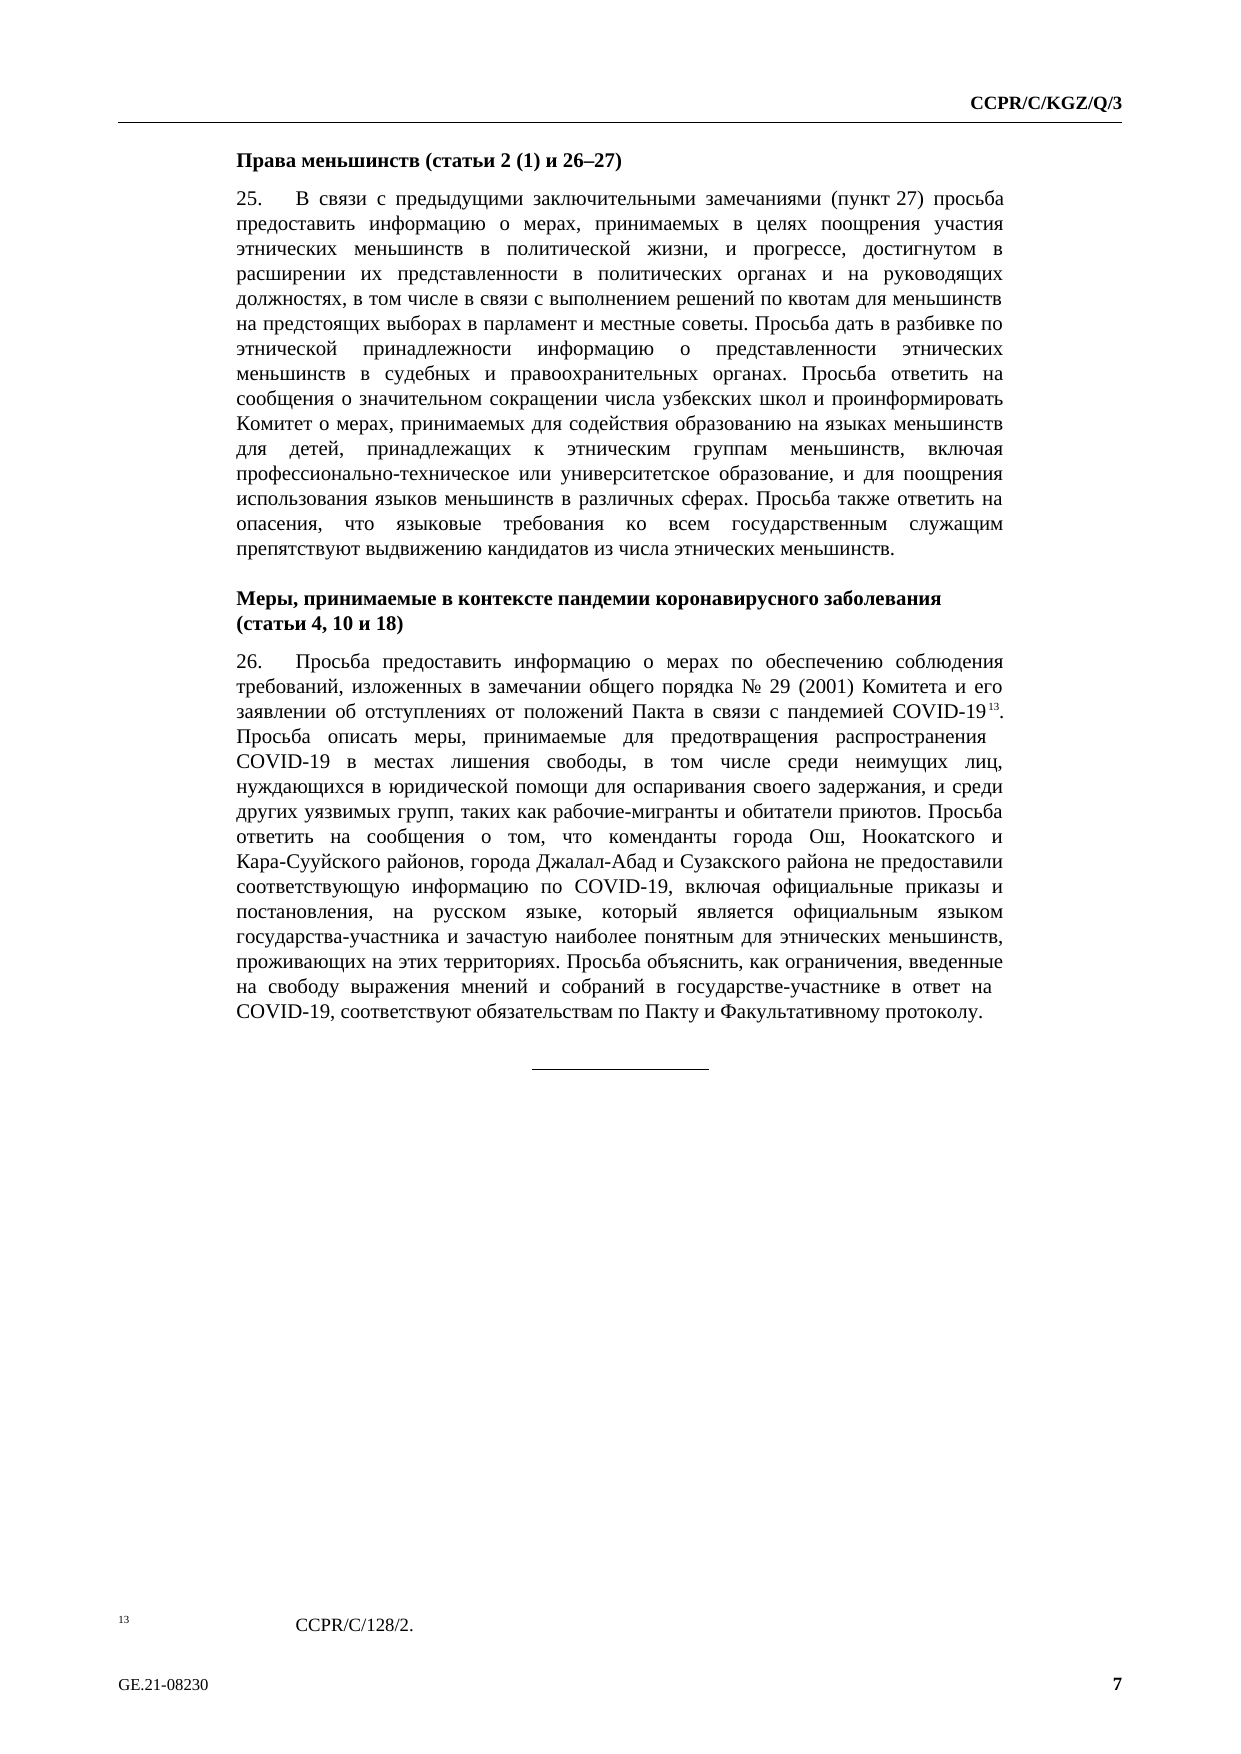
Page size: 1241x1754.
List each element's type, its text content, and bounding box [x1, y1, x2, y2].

text Права меньшинств (статьи 2 (1) и 26–27) [118, 148, 1004, 173]
text 26. Просьба предоставить информацию о мерах по обеспечению соблюдения требований, изложенных в замечании общего порядка № 29 (2001) Комитета и его заявлении об отступлениях от положений Пакта в связи с пандемией COVID-19. Просьба описать меры, принимаемые для предотвращения распространения COVID-19 в местах лишения свободы, в том числе среди неимущих лиц, нуждающихся в юридической помощи для оспаривания своего задержания, и среди других уязвимых групп, таких как рабочие-мигранты и обитатели приютов. Просьба ответить на сообщения о том, что коменданты города Ош, Ноокатского и Кара-Сууйского районов, города Джалал-Абад и Сузакского района не предоставили соответствующую информацию по COVID-19, включая официальные приказы и постановления, на русском языке, который является официальным языком государства-участника и зачастую наиболее понятным для этнических меньшинств, проживающих на этих территориях. Просьба объяснить, как ограничения, введенные на свободу выражения мнений и собраний в государстве-участнике в ответ на COVID-19, соответствуют обязательствам по Пакту и Факультативному протоколу. [236, 648, 1004, 1023]
text Меры, принимаемые в контексте пандемии коронавирусного заболевания (статьи 4, 10 и 18) [118, 585, 1004, 635]
text 25. В связи с предыдущими заключительными замечаниями (пункт 27) просьба предоставить информацию о мерах, принимаемых в целях поощрения участия этнических меньшинств в политической жизни, и прогрессе, достигнутом в расширении их представленности в политических органах и на руководящих должностях, в том числе в связи с выполнением решений по квотам для меньшинств на предстоящих выборах в парламент и местные советы. Просьба дать в разбивке по этнической принадлежности информацию о представленности этнических меньшинств в судебных и правоохранительных органах. Просьба ответить на сообщения о значительном сокращении числа узбекских школ и проинформировать Комитет о мерах, принимаемых для содействия образованию на языках меньшинств для детей, принадлежащих к этническим группам меньшинств, включая профессионально-техническое или университетское образование, и для поощрения использования языков меньшинств в различных сферах. Просьба также ответить на опасения, что языковые требования ко всем государственным служащим препятствуют выдвижению кандидатов из числа этнических меньшинств. [236, 185, 1004, 560]
